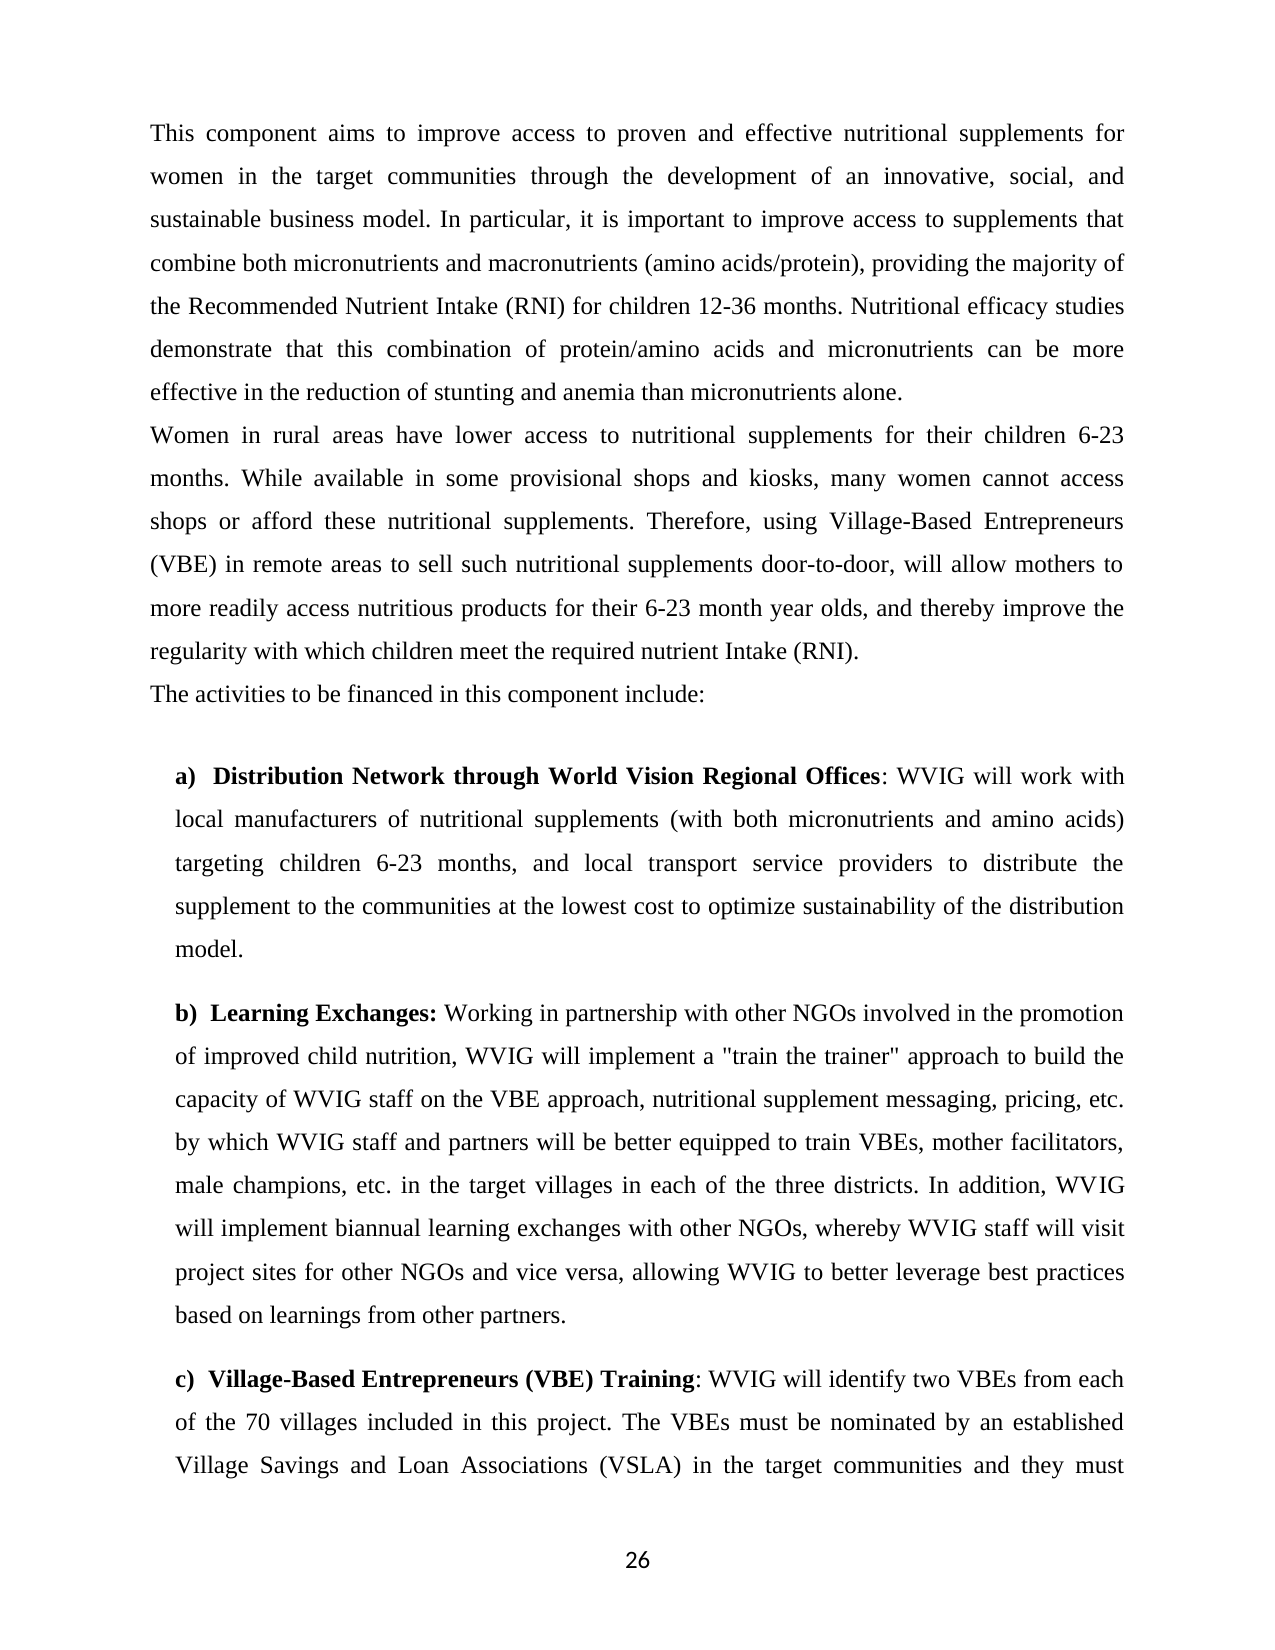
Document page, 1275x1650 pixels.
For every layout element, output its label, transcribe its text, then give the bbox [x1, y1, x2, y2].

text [175, 1364, 1125, 1479]
text The activities to be financed in this component include: [150, 679, 1125, 708]
text a) Distribution Network through World Vision Regional Offices: WVIG will work with local manufacturers of nutritional supplements (with both micronutrients and amino acids) targeting children 6-23 months, and local transport service providers to distribute the supplement to the communities at the lowest cost to optimize sustainability of the distribution model. [175, 761, 1125, 963]
text This component aims to improve access to proven and effective nutritional supplements for women in the target communities through the development of an innovative, social, and sustainable business model. In particular, it is important to improve access to supplements that combine both micronutrients and macronutrients (amino acids/protein), providing the majority of the Recommended Nutrient Intake (RNI) for children 12-36 months. Nutritional efficacy studies demonstrate that this combination of protein/amino acids and micronutrients can be more effective in the reduction of stunting and anemia than micronutrients alone. [150, 118, 1125, 406]
text b) Learning Exchanges: Working in partnership with other NGOs involved in the promotion of improved child nutrition, WVIG will implement a "train the trainer" approach to build the capacity of WVIG staff on the VBE approach, nutritional supplement messaging, pricing, etc. by which WVIG staff and partners will be better equipped to train VBEs, mother facilitators, male champions, etc. in the target villages in each of the three districts. In addition, WVIG will implement biannual learning exchanges with other NGOs, whereby WVIG staff will visit project sites for other NGOs and vice versa, allowing WVIG to better leverage best practices based on learnings from other partners. [175, 998, 1125, 1328]
text Women in rural areas have lower access to nutritional supplements for their children 6-23 months. While available in some provisional shops and kiosks, many women cannot access shops or afford these nutritional supplements. Therefore, using Village-Based Entrepreneurs (VBE) in remote areas to sell such nutritional supplements door-to-door, will allow mothers to more readily access nutritious products for their 6-23 month year olds, and thereby improve the regularity with which children meet the required nutrient Intake (RNI). [150, 420, 1125, 664]
